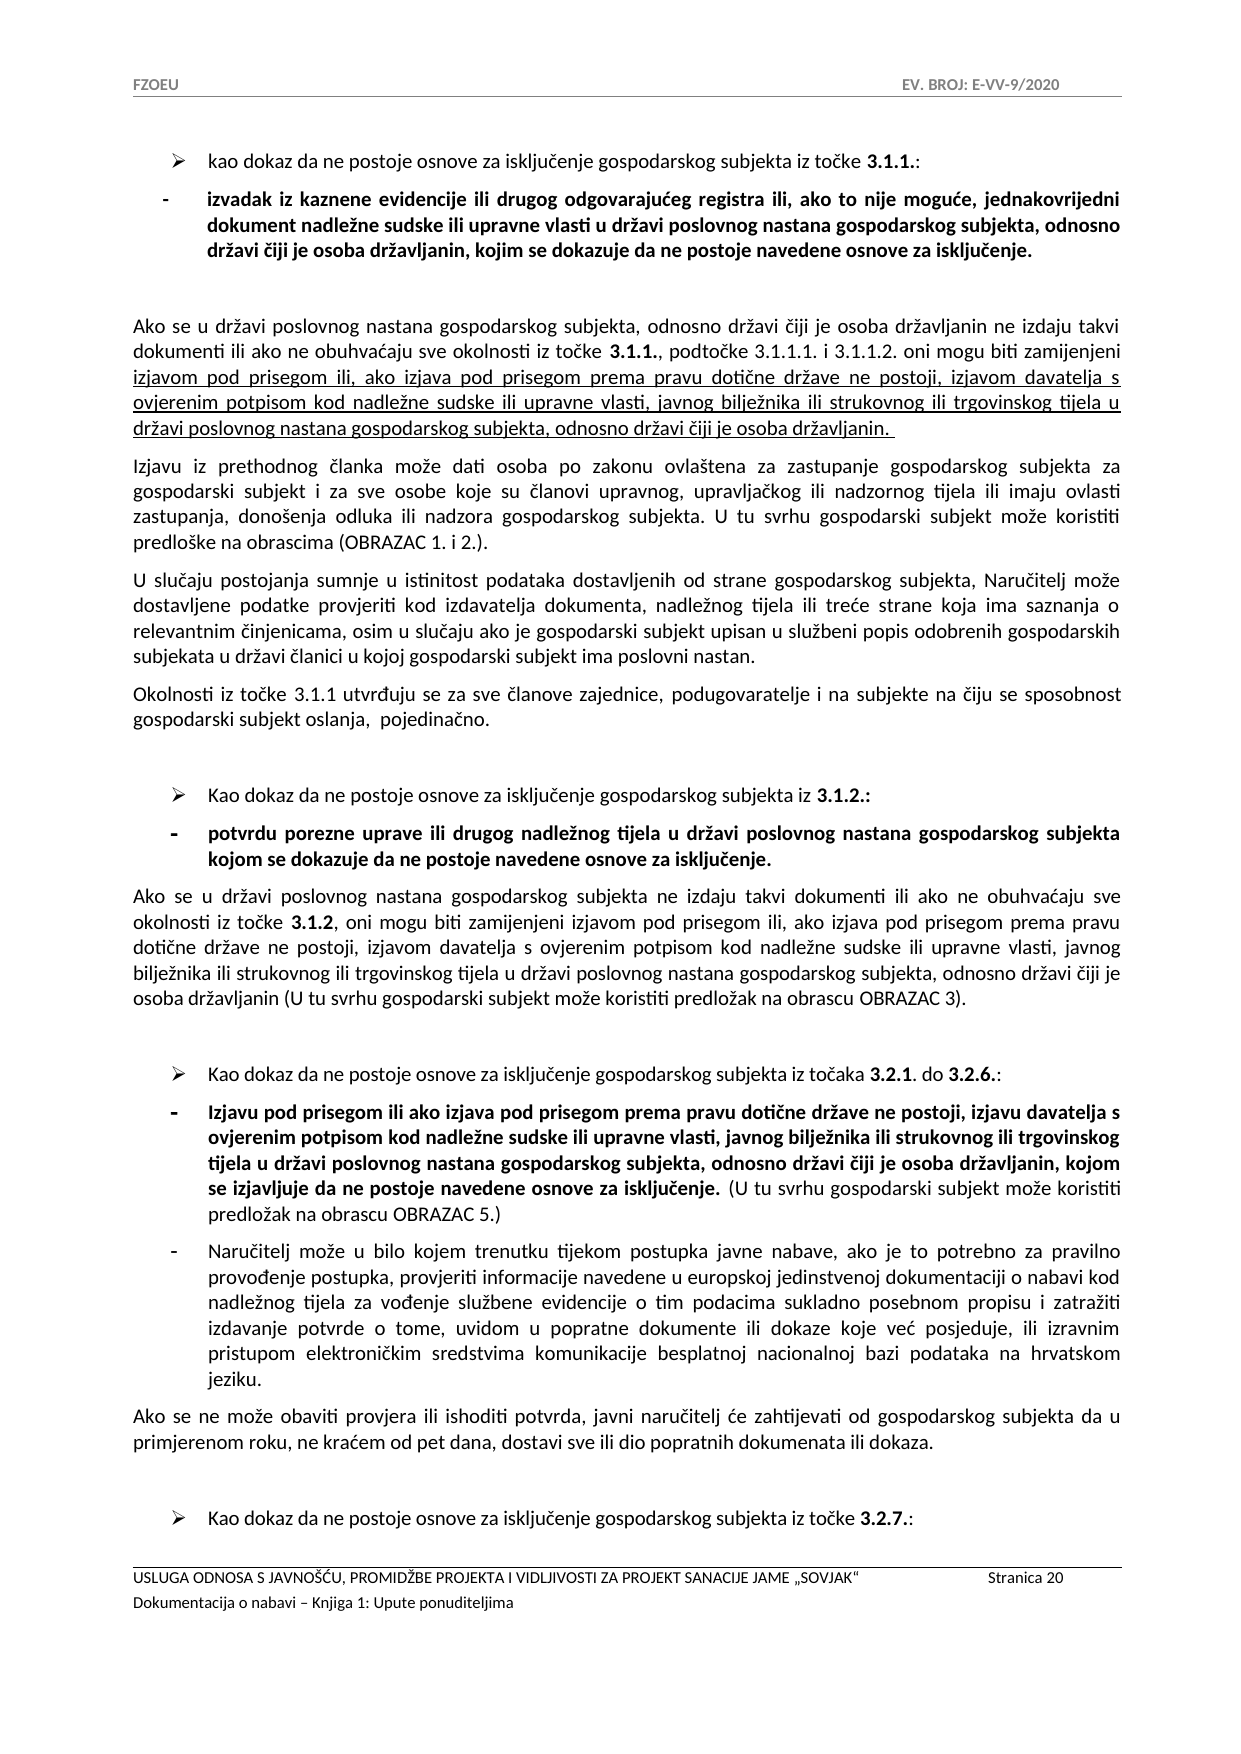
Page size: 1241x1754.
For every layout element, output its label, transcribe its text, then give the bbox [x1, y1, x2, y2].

text - izvadak iz kaznene evidencije ili drugog odgovarajućeg registra ili, ako to nije moguće, jednakovrijedni dokument nadležne sudske ili upravne vlasti u državi poslovnog nastana gospodarskog subjekta, odnosno državi čiji je osoba državljanin, kojim se dokazuje da ne postoje navedene osnove za isključenje. [162, 187, 1122, 263]
text U slučaju postojanja sumnje u istinitost podataka dostavljenih od strane gospodarskog subjekta, Naručitelj može dostavljene podatke provjeriti kod izdavatelja dokumenta, nadležnog tijela ili treće strane koja ima saznanja o relevantnim činjenicama, osim u slučaju ako je gospodarski subjekt upisan u službeni popis odobrenih gospodarskih subjekata u državi članici u kojoj gospodarski subjekt ima poslovni nastan. [133, 567, 1122, 669]
text Ako se u državi poslovnog nastana gospodarskog subjekta ne izdaju takvi dokumenti ili ako ne obuhvaćaju sve okolnosti iz točke 3.1.2, oni mogu biti zamijenjeni izjavom pod prisegom ili, ako izjava pod prisegom prema pravu dotične države ne postoji, izjavom davatelja s ovjerenim potpisom kod nadležne sudske ili upravne vlasti, javnog bilježnika ili strukovnog ili trgovinskog tijela u državi poslovnog nastana gospodarskog subjekta, odnosno državi čiji je osoba državljanin (U tu svrhu gospodarski subjekt može koristiti predložak na obrascu OBRAZAC 3). [133, 884, 1122, 1011]
list kao dokaz da ne postoje osnove za isključenje gospodarskog subjekta iz točke 3.1.1.: [170, 149, 1122, 174]
list Kao dokaz da ne postoje osnove za isključenje gospodarskog subjekta iz 3.1.2.: [170, 782, 1122, 808]
list Kao dokaz da ne postoje osnove za isključenje gospodarskog subjekta iz točke 3.2.7.: [170, 1505, 1122, 1530]
list potvrdu porezne uprave ili drugog nadležnog tijela u državi poslovnog nastana gospodarskog subjekta kojom se dokazuje da ne postoje navedene osnove za isključenje. [170, 820, 1122, 871]
list Naručitelj može u bilo kojem trenutku tijekom postupka javne nabave, ako je to potrebno za pravilno provođenje postupka, provjeriti informacije navedene u europskoj jedinstvenoj dokumentaciji o nabavi kod nadležnog tijela za vođenje službene evidencije o tim podacima sukladno posebnom propisu i zatražiti izdavanje potvrde o tome, uvidom u popratne dokumente ili dokaze koje već posjeduje, ili izravnim pristupom elektroničkim sredstvima komunikacije besplatnoj nacionalnoj bazi podataka na hrvatskom jeziku. [170, 1239, 1122, 1391]
list Kao dokaz da ne postoje osnove za isključenje gospodarskog subjekta iz točaka 3.2.1. do 3.2.6.: [170, 1061, 1122, 1087]
text Ako se ne može obaviti provjera ili ishoditi potvrda, javni naručitelj će zahtijevati od gospodarskog subjekta da u primjerenom roku, ne kraćem od pet dana, dostavi sve ili dio popratnih dokumenata ili dokaza. [133, 1404, 1122, 1454]
text Izjavu iz prethodnog članka može dati osoba po zakonu ovlaštena za zastupanje gospodarskog subjekta za gospodarski subjekt i za sve osobe koje su članovi upravnog, upravljačkog ili nadzornog tijela ili imaju ovlasti zastupanja, donošenja odluka ili nadzora gospodarskog subjekta. U tu svrhu gospodarski subjekt može koristiti predloške na obrascima (OBRAZAC 1. i 2.). [133, 453, 1122, 554]
list Izjavu pod prisegom ili ako izjava pod prisegom prema pravu dotične države ne postoji, izjavu davatelja s ovjerenim potpisom kod nadležne sudske ili upravne vlasti, javnog bilježnika ili strukovnog ili trgovinskog tijela u državi poslovnog nastana gospodarskog subjekta, odnosno državi čiji je osoba državljanin, kojom se izjavljuje da ne postoje navedene osnove za isključenje. (U tu svrhu gospodarski subjekt može koristiti predložak na obrascu OBRAZAC 5.) [170, 1099, 1122, 1226]
text Ako se u državi poslovnog nastana gospodarskog subjekta, odnosno državi čiji je osoba državljanin ne izdaju takvi dokumenti ili ako ne obuhvaćaju sve okolnosti iz točke 3.1.1., podtočke 3.1.1.1. i 3.1.1.2. oni mogu biti zamijenjeni izjavom pod prisegom ili, ako izjava pod prisegom prema pravu dotične države ne postoji, izjavom davatelja s ovjerenim potpisom kod nadležne sudske ili upravne vlasti, javnog bilježnika ili strukovnog ili trgovinskog tijela u državi poslovnog nastana gospodarskog subjekta, odnosno državi čiji je osoba državljanin. [133, 313, 1122, 440]
text Okolnosti iz točke 3.1.1 utvrđuju se za sve članove zajednice, podugovaratelje i na subjekte na čiju se sposobnost gospodarski subjekt oslanja, pojedinačno. [133, 681, 1122, 732]
